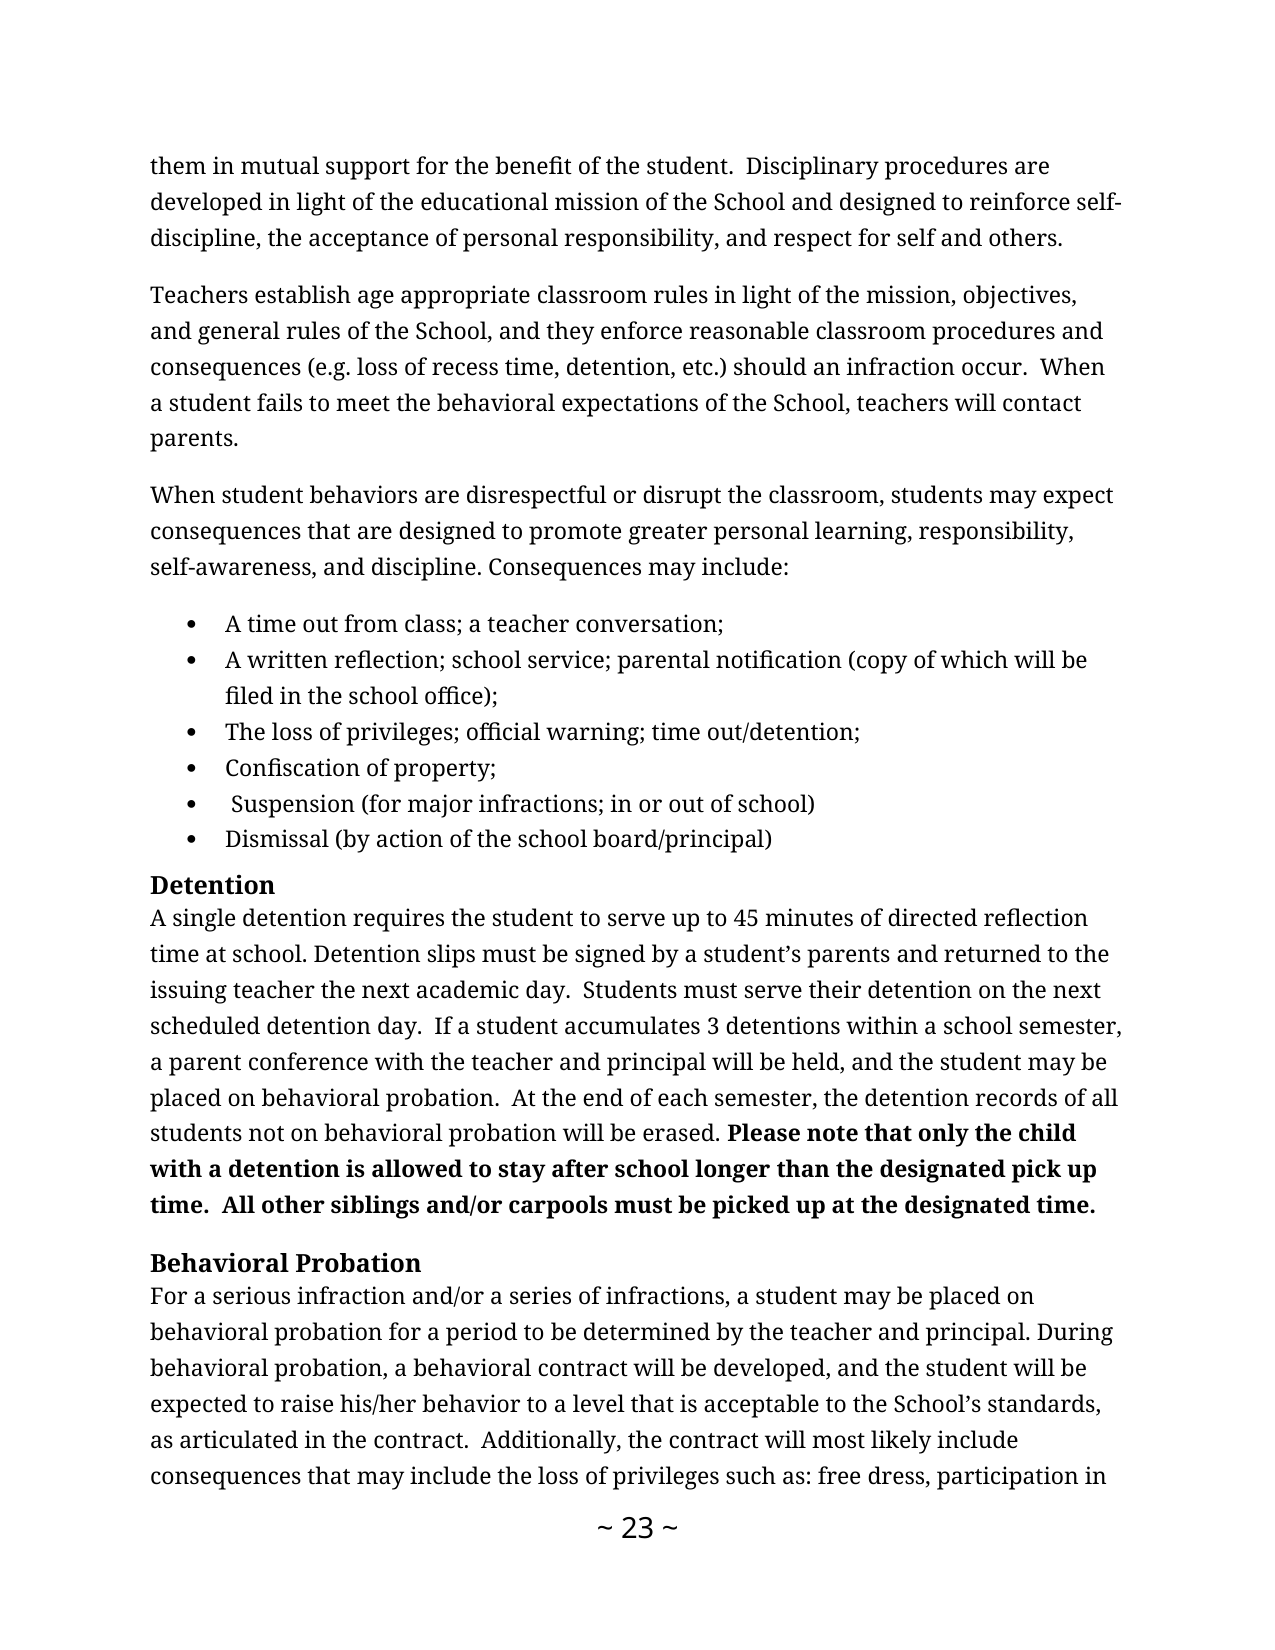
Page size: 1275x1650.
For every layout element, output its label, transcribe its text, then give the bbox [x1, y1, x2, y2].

list Confiscation of property; [187, 752, 1125, 783]
list Dismissal (by action of the school board/principal) [187, 823, 1125, 855]
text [150, 150, 1125, 253]
text Behavioral Probation [150, 1246, 1125, 1280]
text A single detention requires the student to serve up to 45 minutes of directed reflection time at school. Detention slips must be signed by a student’s parents and returned to the issuing teacher the next academic day. Students must serve their detention on the next scheduled detention day. If a student accumulates 3 detentions within a school semester, a parent conference with the teacher and principal will be held, and the student may be placed on behavioral probation. At the end of each semester, the detention records of all students not on behavioral probation will be erased. Please note that only the child with a detention is allowed to stay after school longer than the designated pick up time. All other siblings and/or carpools must be picked up at the designated time. [150, 902, 1125, 1221]
text When student behaviors are disrespectful or disrupt the classroom, students may expect consequences that are designed to promote greater personal learning, responsibility, self-awareness, and discipline. Consequences may include: [150, 479, 1125, 582]
list A time out from class; a teacher conversation; [187, 608, 1125, 639]
text Detention [150, 868, 1125, 902]
text Teachers establish age appropriate classroom rules in light of the mission, objectives, and general rules of the School, and they enforce reasonable classroom procedures and consequences (e.g. loss of recess time, detention, etc.) should an infraction occur. When a student fails to meet the behavioral expectations of the School, teachers will contact parents. [150, 279, 1125, 454]
list Suspension (for major infractions; in or out of school) [187, 787, 1125, 819]
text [150, 1280, 1125, 1491]
list The loss of privileges; official warning; time out/detention; [187, 716, 1125, 747]
list A written reflection; school service; parental notification (copy of which will be filed in the school office); [187, 644, 1125, 711]
